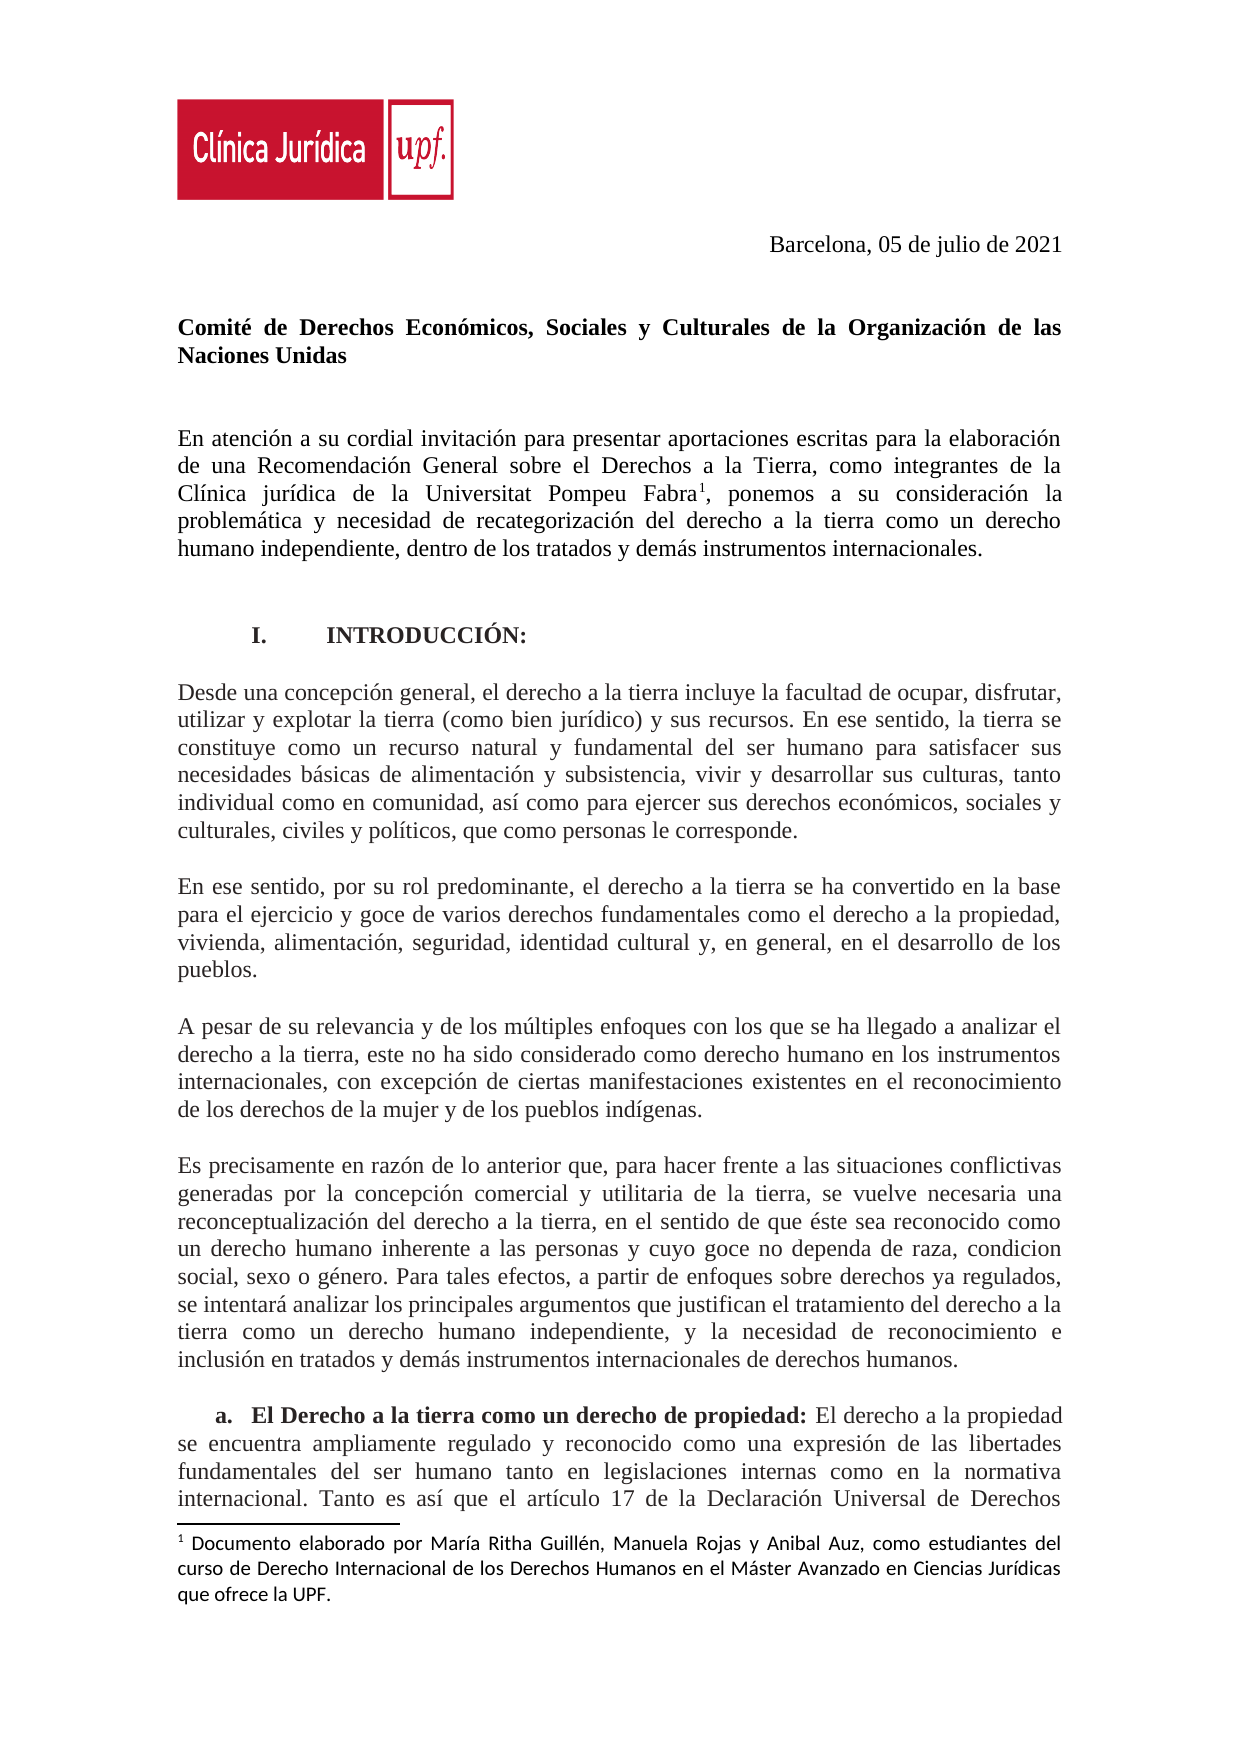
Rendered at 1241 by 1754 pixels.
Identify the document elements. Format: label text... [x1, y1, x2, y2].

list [177, 1402, 1063, 1512]
picture [177, 99, 454, 200]
text En ese sentido, por su rol predominante, el derecho a la tierra se ha convertido en la base para el ejercicio y goce de varios derechos fundamentales como el derecho a la propiedad, vivienda, alimentación, seguridad, identidad cultural y, en general, en el desarrollo de los pueblos. [177, 872, 1063, 983]
text Barcelona, 05 de julio de 2021 [251, 230, 1063, 258]
list INTRODUCCIÓN: [251, 621, 1063, 648]
text Es precisamente en razón de lo anterior que, para hacer frente a las situaciones conflictivas generadas por la concepción comercial y utilitaria de la tierra, se vuelve necesaria una reconceptualización del derecho a la tierra, en el sentido de que éste sea reconocido como un derecho humano inherente a las personas y cuyo goce no dependa de raza, condicion social, sexo o género. Para tales efectos, a partir de enfoques sobre derechos ya regulados, se intentará analizar los principales argumentos que justifican el tratamiento del derecho a la tierra como un derecho humano independiente, y la necesidad de reconocimiento e inclusión en tratados y demás instrumentos internacionales de derechos humanos. [177, 1152, 1063, 1372]
text Desde una concepción general, el derecho a la tierra incluye la facultad de ocupar, disfrutar, utilizar y explotar la tierra (como bien jurídico) y sus recursos. En ese sentido, la tierra se constituye como un recurso natural y fundamental del ser humano para satisfacer sus necesidades básicas de alimentación y subsistencia, vivir y desarrollar sus culturas, tanto individual como en comunidad, así como para ejercer sus derechos económicos, sociales y culturales, civiles y políticos, que como personas le corresponde. [177, 678, 1063, 843]
text A pesar de su relevancia y de los múltiples enfoques con los que se ha llegado a analizar el derecho a la tierra, este no ha sido considerado como derecho humano en los instrumentos internacionales, con excepción de ciertas manifestaciones existentes en el reconocimiento de los derechos de la mujer y de los pueblos indígenas. [177, 1012, 1063, 1122]
text Comité de Derechos Económicos, Sociales y Culturales de la Organización de las Naciones Unidas [177, 313, 1063, 368]
text En atención a su cordial invitación para presentar aportaciones escritas para la elaboración de una Recomendación General sobre el Derechos a la Tierra, como integrantes de la Clínica jurídica de la Universitat Pompeu Fabra, ponemos a su consideración la problemática y necesidad de recategorización del derecho a la tierra como un derecho humano independiente, dentro de los tratados y demás instrumentos internacionales. [177, 424, 1063, 562]
